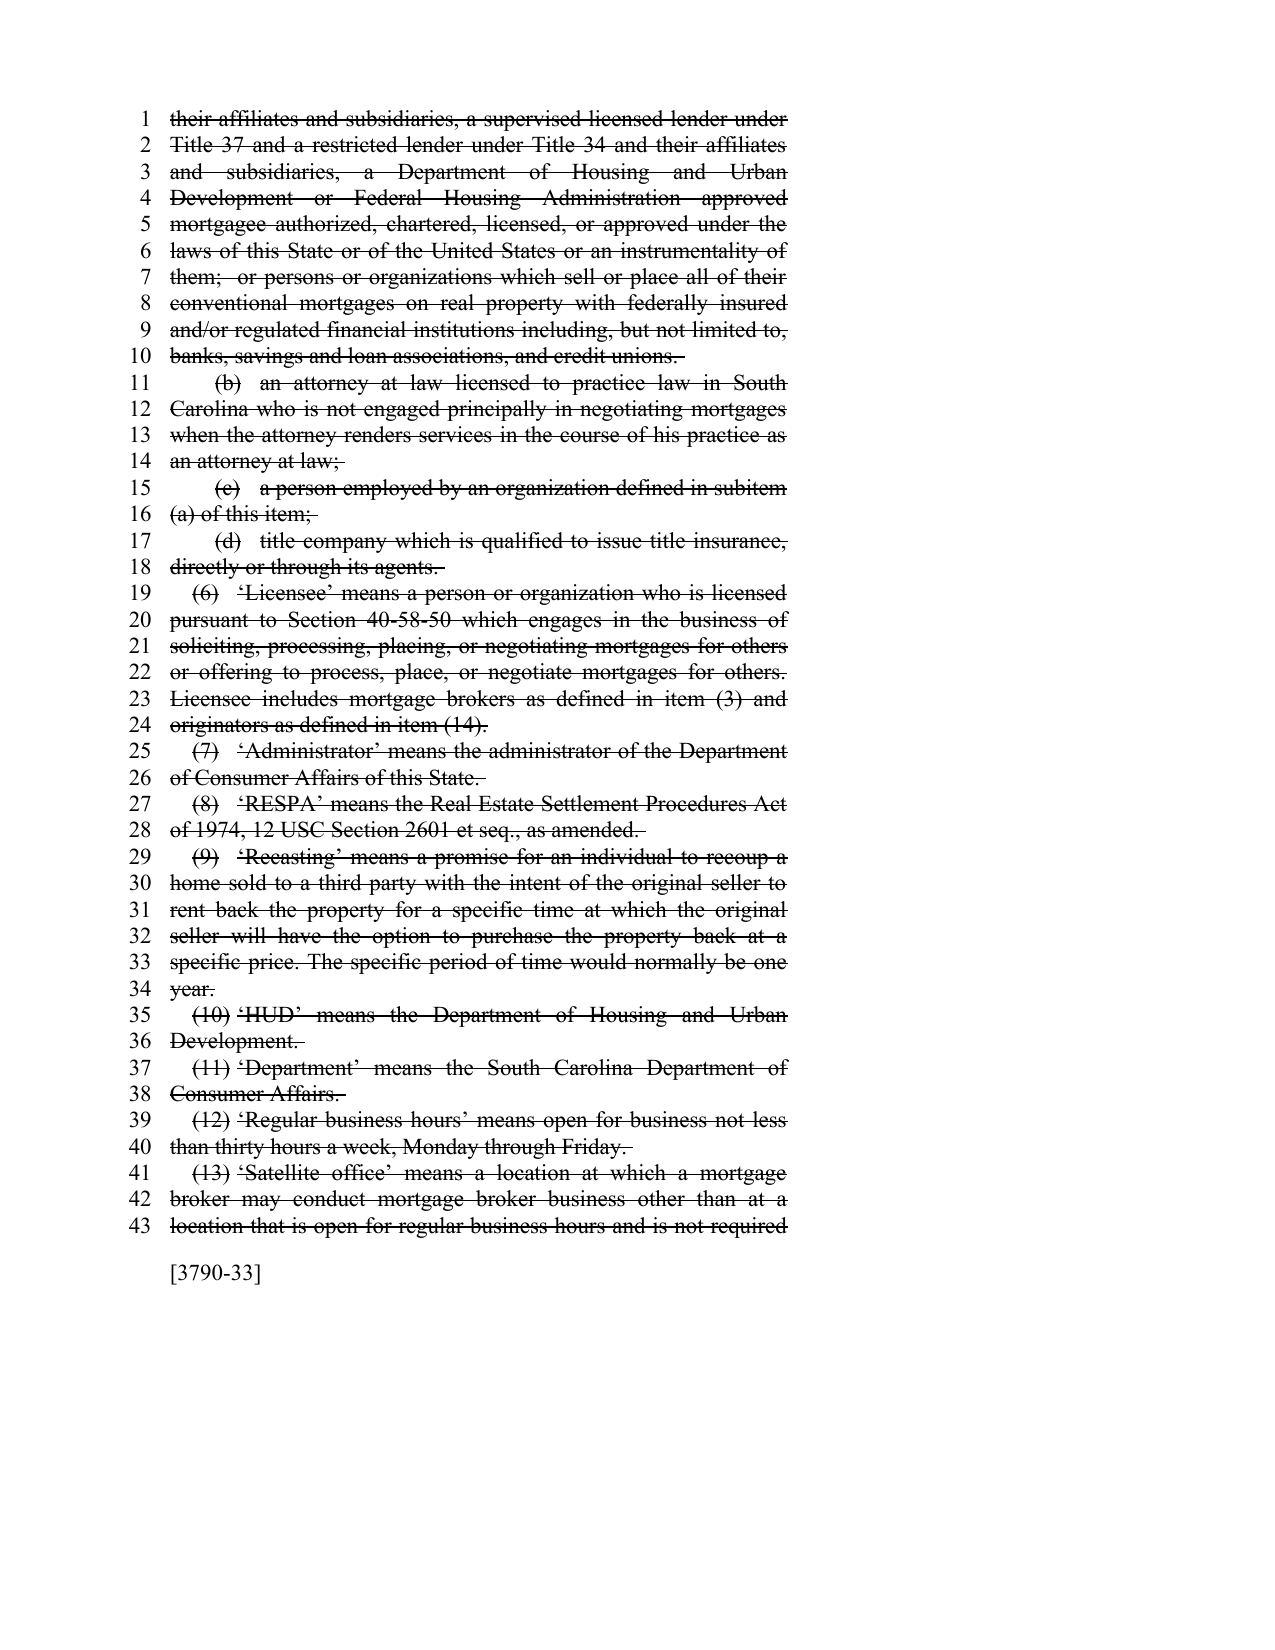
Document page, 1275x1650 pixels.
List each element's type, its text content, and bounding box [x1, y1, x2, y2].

text (10) ‘HUD’ means the Department of Housing and Urban Development. [169, 1001, 787, 1054]
text (7) ‘Administrator’ means the administrator of the Department of Consumer Affairs of this State. [169, 737, 787, 790]
text (9) ‘Recasting’ means a promise for an individual to recoup a home sold to a third party with the intent of the original seller to rent back the property for a specific time at which the original seller will have the option to purchase the property back at a specific price. The specific period of time would normally be one year. [169, 843, 787, 884]
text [169, 120, 787, 146]
text (8) ‘RESPA’ means the Real Estate Settlement Procedures Act of 1974, 12 USC Section 2601 et seq., as amended. [169, 790, 787, 843]
text (b) an attorney at law licensed to practice law in South Carolina who is not engaged principally in negotiating mortgages when the attorney renders services in the course of his practice as an attorney at law; [169, 437, 787, 474]
text (11) ‘Department’ means the South Carolina Department of Consumer Affairs. [169, 1054, 787, 1106]
text (d) title company which is qualified to issue title insurance, directly or through its agents. [169, 527, 787, 579]
text (9) ‘Recasting’ means a promise for an individual to recoup a home sold to a third party with the intent of the original seller to rent back the property for a specific time at which the original seller will have the option to purchase the property back at a specific price. The specific period of time would normally be one year. [169, 964, 787, 1001]
text (12) ‘Regular business hours’ means open for business not less than thirty hours a week, Monday through Friday. [169, 1106, 787, 1159]
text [169, 1201, 787, 1226]
text (b) an attorney at law licensed to practice law in South Carolina who is not engaged principally in negotiating mortgages when the attorney renders services in the course of his practice as an attorney at law; [169, 368, 787, 409]
text (6) ‘Licensee’ means a person or organization who is licensed pursuant to Section 40-58-50 which engages in the business of soliciting, processing, placing, or negotiating mortgages for others or offering to process, place, or negotiate mortgages for others. Licensee includes mortgage brokers as defined in item (3) and originators as defined in item (14). [169, 579, 787, 620]
text (b) an attorney at law licensed to practice law in South Carolina who is not engaged principally in negotiating mortgages when the attorney renders services in the course of his practice as an attorney at law; [169, 410, 787, 436]
text (c) a person employed by an organization defined in subitem (a) of this item; [169, 474, 787, 527]
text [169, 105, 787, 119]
text (6) ‘Licensee’ means a person or organization who is licensed pursuant to Section 40-58-50 which engages in the business of soliciting, processing, placing, or negotiating mortgages for others or offering to process, place, or negotiate mortgages for others. Licensee includes mortgage brokers as defined in item (3) and originators as defined in item (14). [169, 700, 787, 737]
